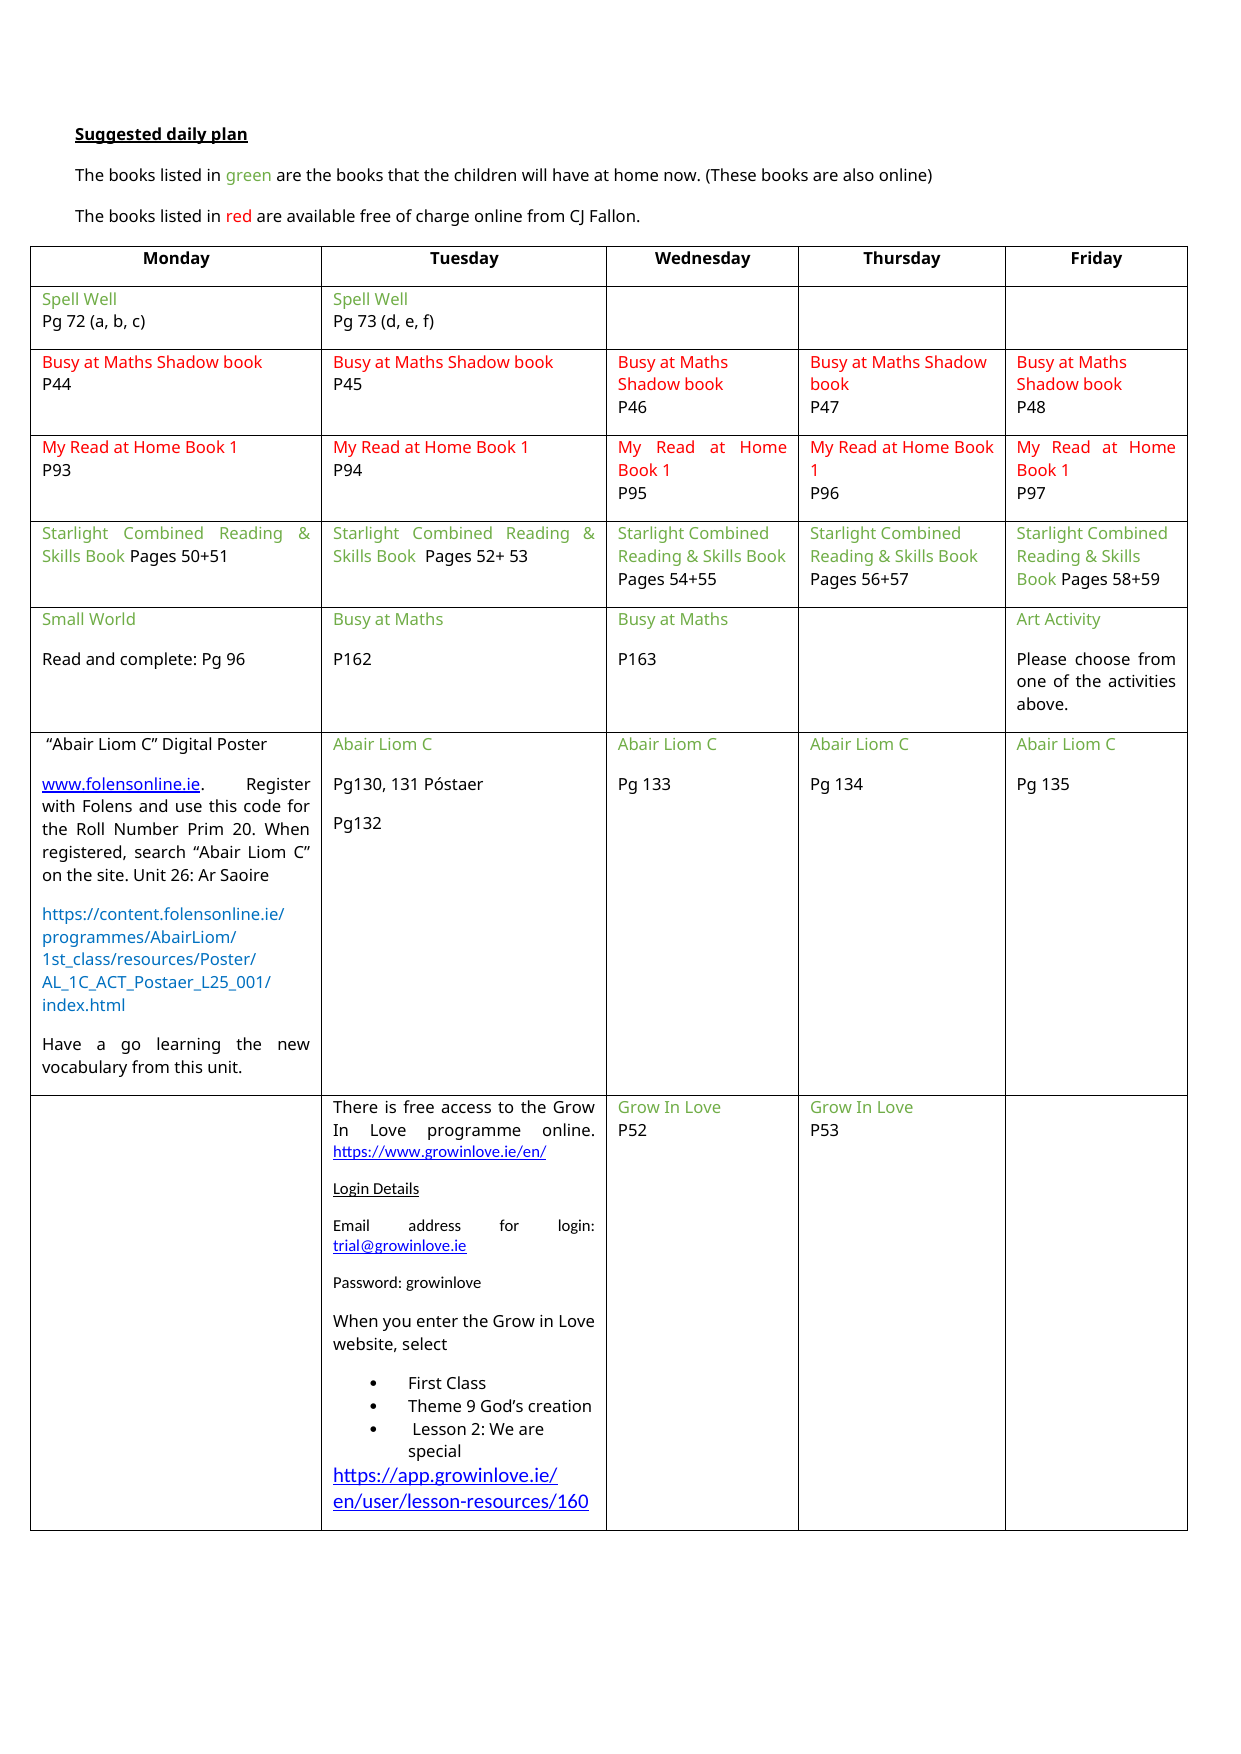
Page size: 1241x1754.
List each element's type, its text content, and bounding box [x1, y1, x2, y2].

table_cell Grow In Love P52 [607, 1096, 798, 1530]
table_cell [1006, 287, 1187, 349]
table_cell Busy at Maths Shadow book P44 [31, 350, 321, 435]
table_cell My Read at Home Book 1 P93 [31, 436, 321, 521]
table_cell [31, 1096, 321, 1530]
table_cell [607, 287, 798, 349]
table_cell Abair Liom C Pg 135 [1006, 733, 1187, 1095]
table_header Thursday [799, 247, 1005, 286]
table_cell My Read at Home Book 1 P96 [799, 436, 1005, 521]
table_cell Abair Liom C Pg 133 [607, 733, 798, 1095]
table_cell Busy at Maths P162 [322, 608, 606, 732]
table_header Friday [1006, 247, 1187, 286]
table_cell Starlight Combined Reading & Skills Book Pages 54+55 [607, 522, 798, 607]
table_cell Starlight Combined Reading & Skills Book Pages 52+ 53 [322, 522, 606, 607]
table_cell Busy at Maths P163 [607, 608, 798, 732]
table_cell Abair Liom C Pg 134 [799, 733, 1005, 1095]
table_cell Grow In Love P53 [799, 1096, 1005, 1530]
text Suggested daily plan [75, 122, 1165, 145]
table_cell Busy at Maths Shadow book P48 [1006, 350, 1187, 435]
table_cell Starlight Combined Reading & Skills Book Pages 50+51 [31, 522, 321, 607]
table_cell [1006, 1096, 1187, 1530]
table_cell Small World Read and complete: Pg 96 [31, 608, 321, 732]
table_cell “Abair Liom C” Digital Poster www.folensonline.ie. Register with Folens and use this code for the Roll Number Prim 20. When registered, search “Abair Liom C” on the site. Unit 26: Ar Saoire https://content.folensonline.ie/programmes/AbairLiom/1st_class/resources/Poster/AL_1C_ACT_Postaer_L25_001/index.html Have a go learning the new vocabulary from this unit. [31, 733, 321, 1095]
table_cell Busy at Maths Shadow book P46 [607, 350, 798, 435]
text The books listed in red are available free of charge online from CJ Fallon. [75, 204, 1165, 227]
table_cell My Read at Home Book 1 P94 [322, 436, 606, 521]
table_cell Art Activity Please choose from one of the activities above. [1006, 608, 1187, 732]
table_cell [799, 608, 1005, 732]
table_cell My Read at Home Book 1 P95 [607, 436, 798, 521]
table_cell [799, 287, 1005, 349]
table_cell Abair Liom C Pg130, 131 Póstaer Pg132 [322, 733, 606, 1095]
table_cell Starlight Combined Reading & Skills Book Pages 58+59 [1006, 522, 1187, 607]
table_header Monday [31, 247, 321, 286]
text The books listed in green are the books that the children will have at home now. (These books are also online) [75, 163, 1165, 186]
table_header Wednesday [607, 247, 798, 286]
table_header Tuesday [322, 247, 606, 286]
table_cell Busy at Maths Shadow book P47 [799, 350, 1005, 435]
table_cell My Read at Home Book 1 P97 [1006, 436, 1187, 521]
table_cell Starlight Combined Reading & Skills Book Pages 56+57 [799, 522, 1005, 607]
table_cell Spell Well Pg 72 (a, b, c) [31, 287, 321, 349]
table_cell Busy at Maths Shadow book P45 [322, 350, 606, 435]
table_cell Spell Well Pg 73 (d, e, f) [322, 287, 606, 349]
table_cell There is free access to the Grow In Love programme online. https://www.growinlove.ie/en/ Login Details Email address for login: trial@growinlove.ie Password: growinlove When you enter the Grow in Love website, select First Class Theme 9 God’s creation Lesson 2: We are special https://app.growinlove.ie/en/user/lesson-resources/160 [322, 1096, 606, 1530]
